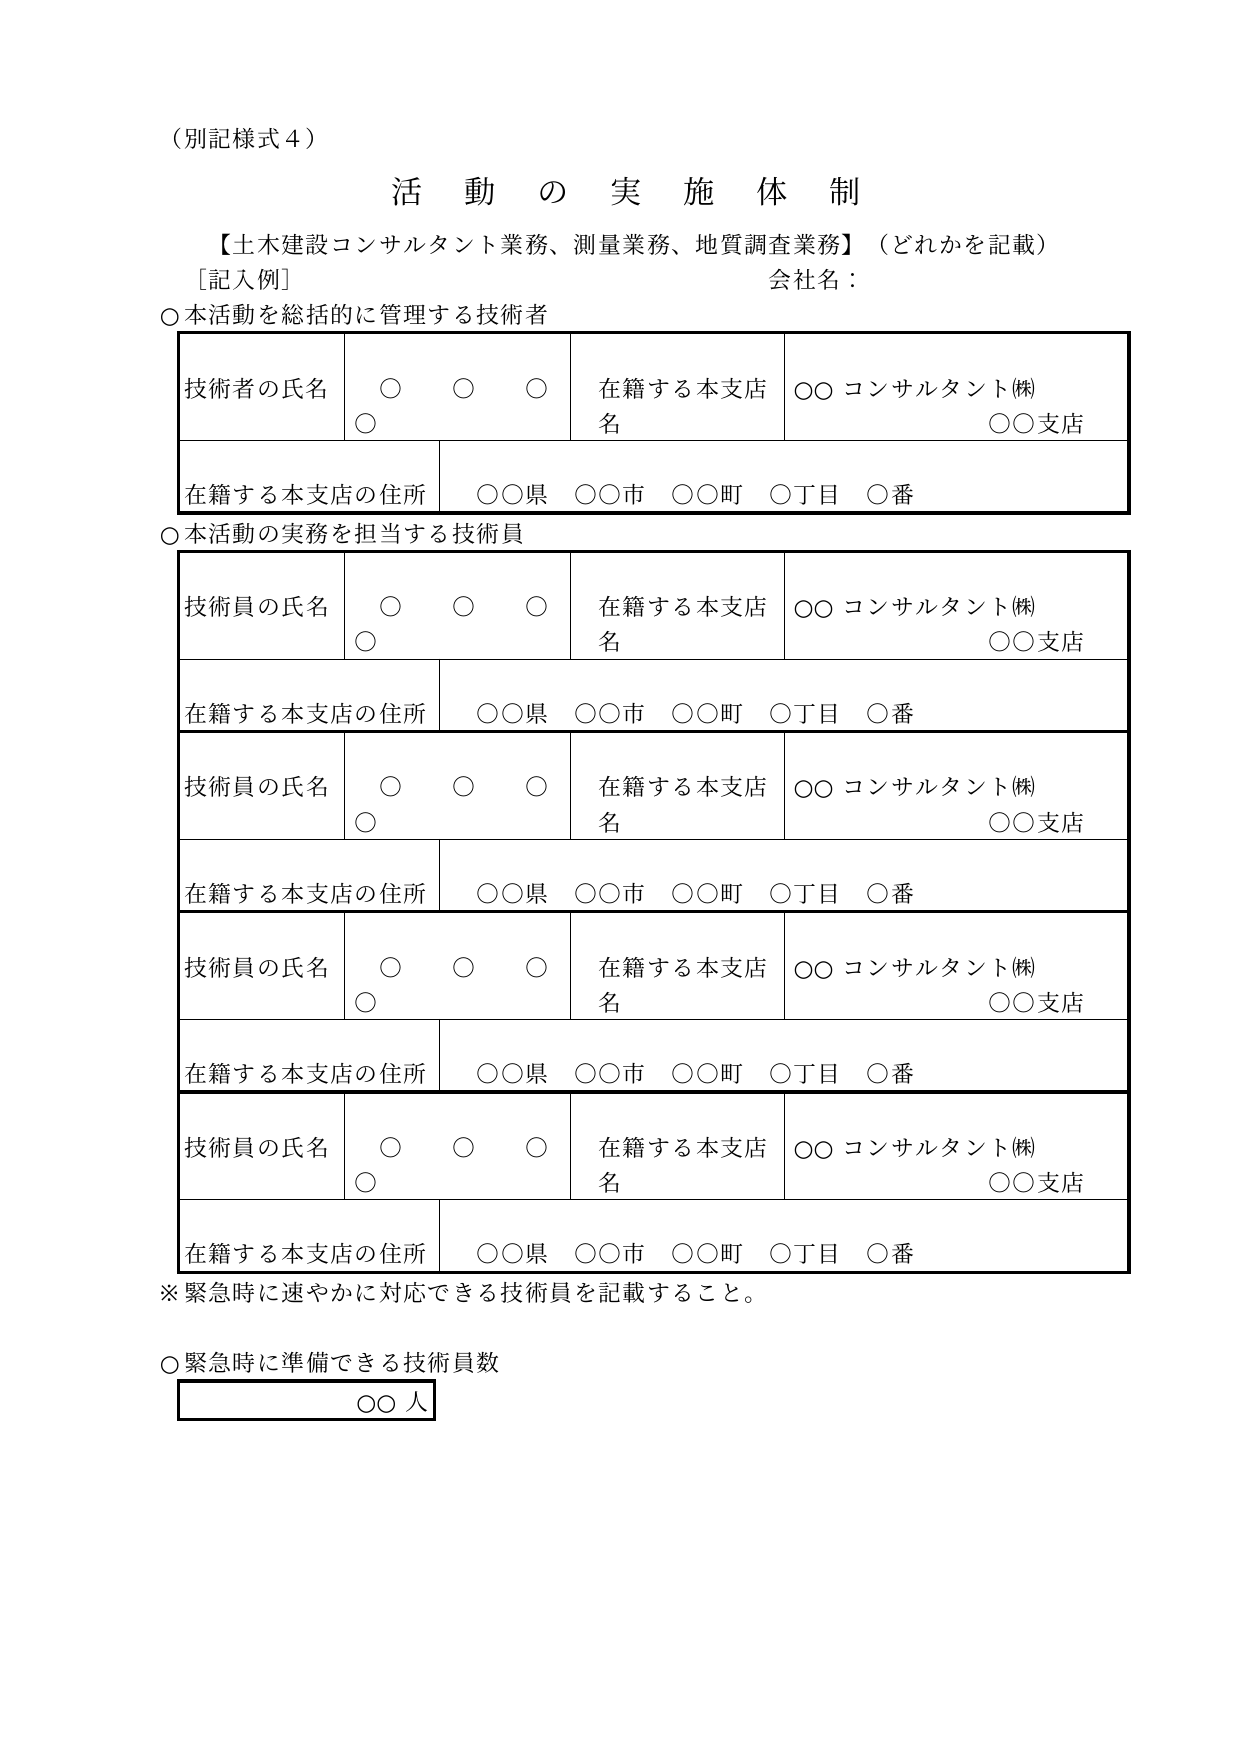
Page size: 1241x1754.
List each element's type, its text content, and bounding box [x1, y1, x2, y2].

table_cell 在籍する本支店名 [571, 733, 784, 839]
table_cell 在籍する本支店名 [571, 1094, 784, 1199]
table_cell ○ ○ ○ ○ [345, 913, 570, 1019]
table_header 技術員の氏名 [180, 553, 344, 658]
table_cell 在籍する本支店の住所 [180, 1020, 439, 1090]
table_cell 在籍する本支店の住所 [180, 1200, 439, 1271]
table_header ○○コンサルタント㈱ ○○支店 [785, 553, 1127, 658]
table_cell ○○コンサルタント㈱ ○○支店 [785, 733, 1127, 839]
table_header ○ ○ ○ ○ [345, 553, 570, 658]
table_cell ○○コンサルタント㈱ ○○支店 [785, 913, 1127, 1019]
text 【土木建設コンサルタント業務、測量業務、地質調査業務】（どれかを記載） [159, 226, 1110, 261]
table_cell ○○県 ○○市 ○○町 ○丁目 ○番 [440, 660, 1127, 730]
table_header 在籍する本支店名 [571, 553, 784, 658]
table_cell ○ ○ ○ ○ [345, 1094, 570, 1199]
table_cell ○ ○ ○ ○ [345, 733, 570, 839]
text ※緊急時に速やかに対応できる技術員を記載すること。 [159, 1274, 1110, 1309]
text ［記入例］ 会社名： [159, 261, 1110, 296]
table_cell 技術員の氏名 [180, 1094, 344, 1199]
table_cell ○○県 ○○市 ○○町 ○丁目 ○番 [440, 1200, 1127, 1271]
text ○本活動の実務を担当する技術員 [159, 514, 1110, 550]
table_cell ○○コンサルタント㈱ ○○支店 [785, 1094, 1127, 1199]
text （別記様式４） [159, 120, 1110, 155]
text ○緊急時に準備できる技術員数 [159, 1344, 1110, 1379]
text ○本活動を総括的に管理する技術者 [159, 296, 1110, 331]
table_header ○○コンサルタント㈱ ○○支店 [785, 334, 1127, 440]
table_header 技術者の氏名 [180, 334, 344, 440]
table_cell 在籍する本支店の住所 [180, 660, 439, 730]
table_cell ○○県 ○○市 ○○町 ○丁目 ○番 [440, 1020, 1127, 1090]
table_cell 在籍する本支店の住所 [180, 840, 439, 910]
table_header ○ ○ ○ ○ [345, 334, 570, 440]
table_cell 技術員の氏名 [180, 733, 344, 839]
table_header ○○人 [180, 1383, 433, 1418]
table_cell 在籍する本支店の住所 [180, 441, 439, 511]
table_cell 在籍する本支店名 [571, 913, 784, 1019]
table_header 在籍する本支店名 [571, 334, 784, 440]
text 活 動 の 実 施 体 制 [159, 155, 1110, 226]
table_cell ○○県 ○○市 ○○町 ○丁目 ○番 [440, 840, 1127, 910]
table_cell 技術員の氏名 [180, 913, 344, 1019]
table_cell ○○県 ○○市 ○○町 ○丁目 ○番 [440, 441, 1127, 511]
